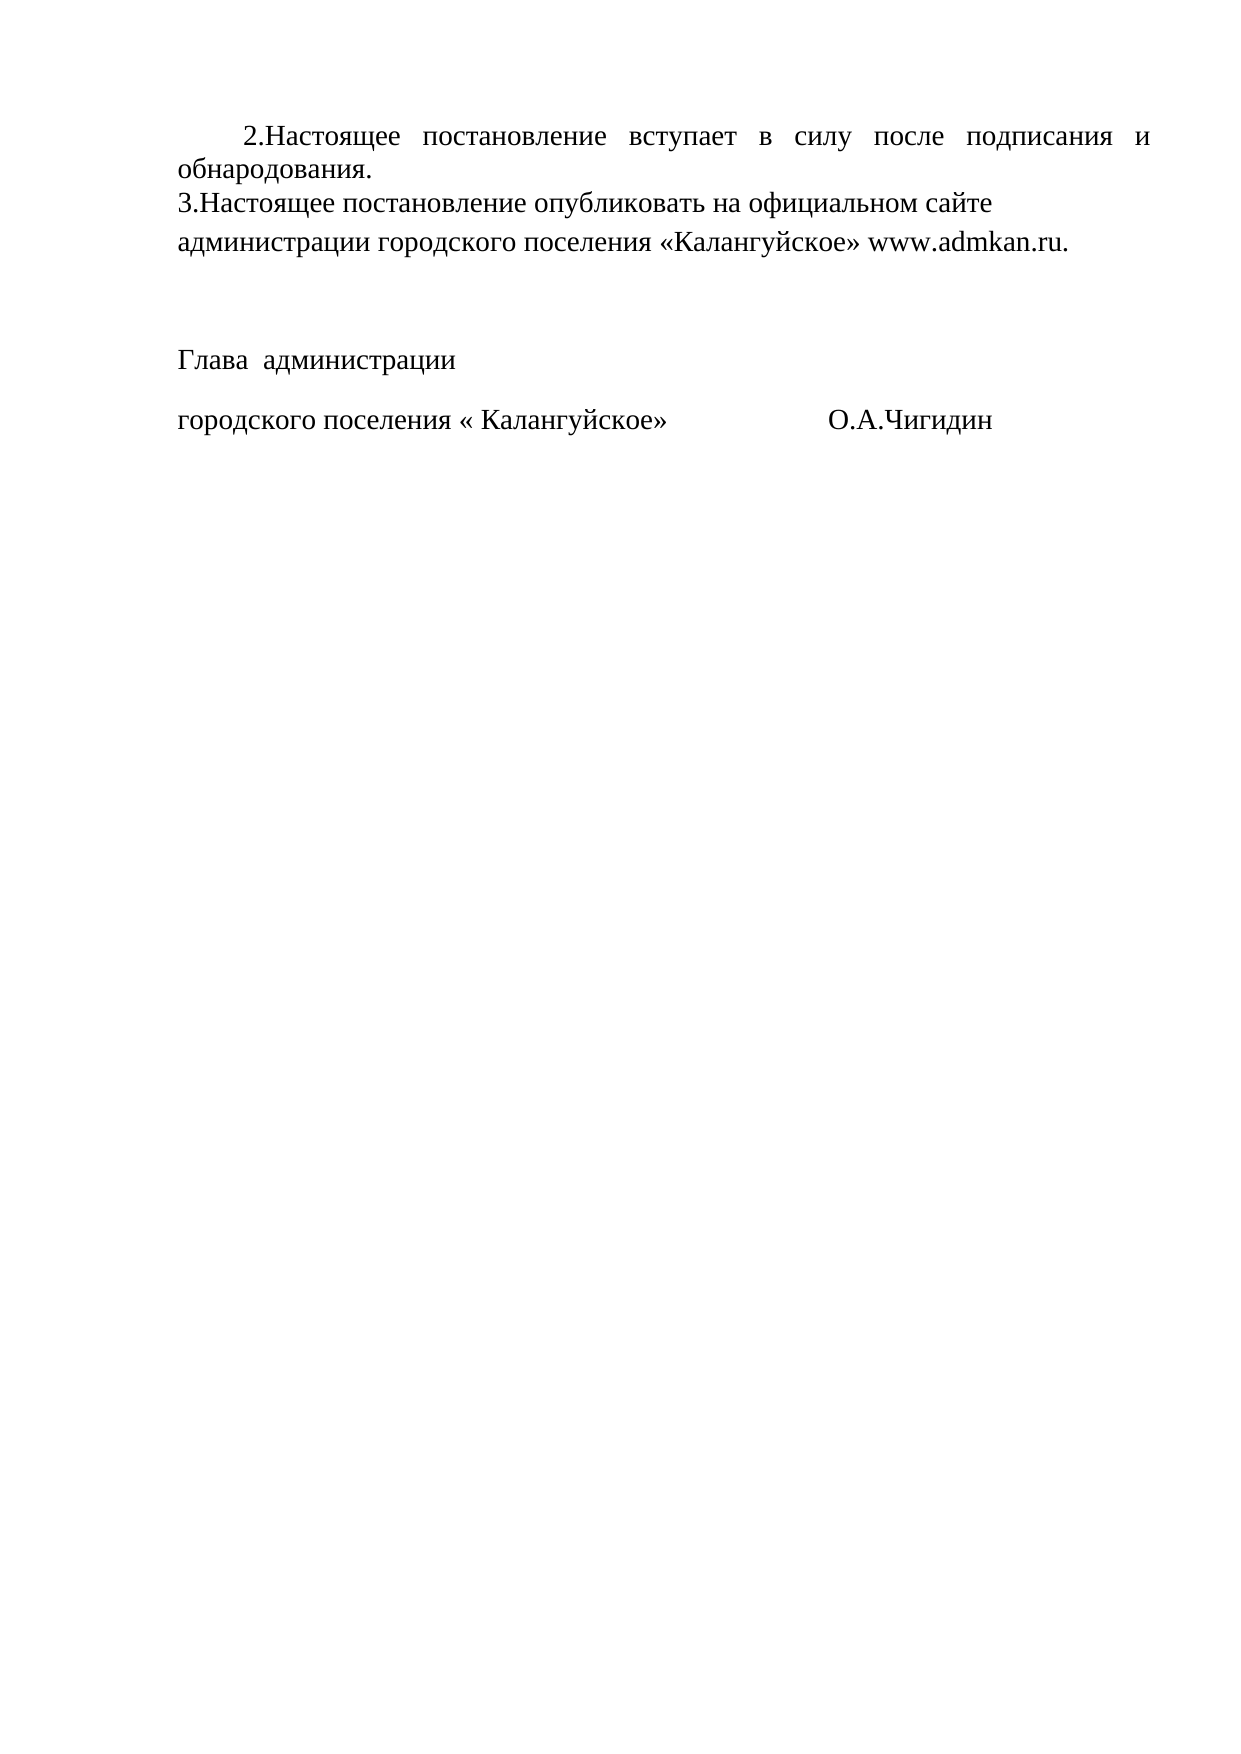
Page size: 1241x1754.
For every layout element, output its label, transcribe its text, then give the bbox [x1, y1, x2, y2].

text 2.Настоящее постановление вступает в силу после подписания и обнародования. [177, 118, 1152, 185]
text городского поселения « Калангуйское» О.А.Чигидин [177, 402, 1152, 435]
text 3.Настоящее постановление опубликовать на официальном сайте администрации городского поселения «Калангуйское» www.admkan.ru. [177, 185, 1152, 257]
text Глава администрации [177, 342, 1152, 376]
